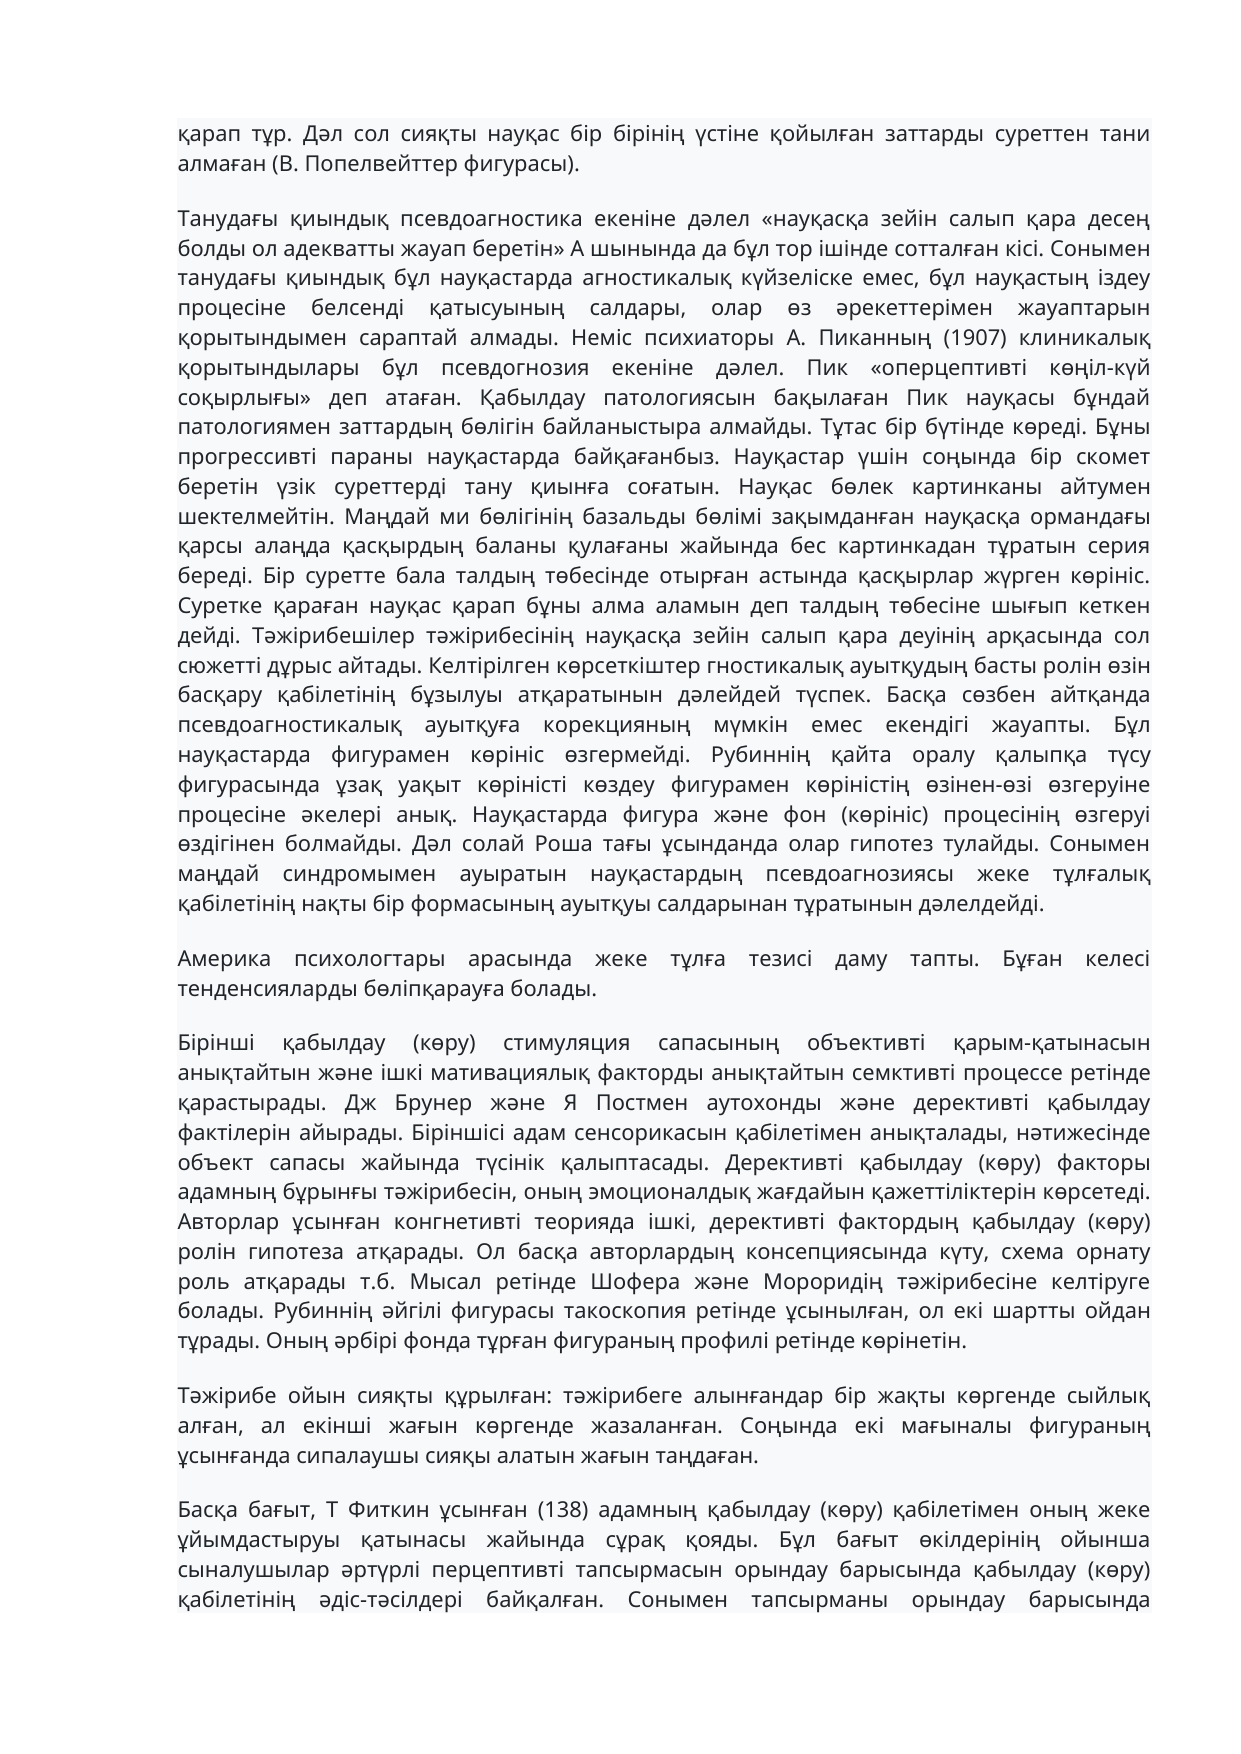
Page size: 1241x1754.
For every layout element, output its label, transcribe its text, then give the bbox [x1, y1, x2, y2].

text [177, 1494, 1152, 1613]
text Америка психологтары арасында жеке тұлға тезисі даму тапты. Бұған келесі тенденсияларды бөліпқарауға болады. [177, 943, 1152, 1002]
text Танудағы қиындық псевдоагностика екеніне дәлел «науқасқа зейін салып қара десең болды ол адекватты жауап беретін» А шынында да бұл тор ішінде сотталған кісі. Сонымен танудағы қиындық бұл науқастарда агностикалық күйзеліске емес, бұл науқастың іздеу процесіне белсенді қатысуының салдары, олар өз әрекеттерімен жауаптарын қорытындымен сараптай алмады. Неміс психиаторы А. Пиканның (1907) клиникалық қорытындылары бұл псевдогнозия екеніне дәлел. Пик «оперцептивті көңіл-күй соқырлығы» деп атаған. Қабылдау патологиясын бақылаған Пик науқасы бұндай патологиямен заттардың бөлігін байланыстыра алмайды. Тұтас бір бүтінде көреді. Бұны прогрессивті параны науқастарда байқағанбыз. Науқастар үшін соңында бір скомет беретін үзік суреттерді тану қиынға соғатын. Науқас бөлек картинканы айтумен шектелмейтін. Маңдай ми бөлігінің базальды бөлімі зақымданған науқасқа ормандағы қарсы алаңда қасқырдың баланы қулағаны жайында бес картинкадан тұратын серия береді. Бір суретте бала талдың төбесінде отырған астында қасқырлар жүрген көрініс. Суретке қараған науқас қарап бұны алма аламын деп талдың төбесіне шығып кеткен дейді. Тәжірибешілер тәжірибесінің науқасқа зейін салып қара деуінің арқасында сол сюжетті дұрыс айтады. Келтірілген көрсеткіштер гностикалық ауытқудың басты ролін өзін басқару қабілетінің бұзылуы атқаратынын дәлейдей түспек. Басқа сөзбен айтқанда псевдоагностикалық ауытқуға корекцияның мүмкін емес екендігі жауапты. Бұл науқастарда фигурамен көрініс өзгермейді. Рубиннің қайта оралу қалыпқа түсу фигурасында ұзақ уақыт көріністі көздеу фигурамен көріністің өзінен-өзі өзгеруіне процесіне әкелері анық. Науқастарда фигура және фон (көрініс) процесінің өзгеруі өздігінен болмайды. Дәл солай Роша тағы ұсынданда олар гипотез тулайды. Сонымен маңдай синдромымен ауыратын науқастардың псевдоагнозиясы жеке тұлғалық қабілетінің нақты бір формасының ауытқуы салдарынан тұратынын дәлелдейді. [177, 203, 1152, 918]
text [177, 118, 1152, 178]
text Тәжірибе ойын сияқты құрылған: тәжірибеге алынғандар бір жақты көргенде сыйлық алған, ал екінші жағын көргенде жазаланған. Соңында екі мағыналы фигураның ұсынғанда сипалаушы сияқы алатын жағын таңдаған. [177, 1380, 1152, 1469]
text Бірінші қабылдау (көру) стимуляция сапасының объективті қарым-қатынасын анықтайтын және ішкі мативациялық факторды анықтайтын семктивті процессе ретінде қарастырады. Дж Брунер және Я Постмен аутохонды және дерективті қабылдау фактілерін айырады. Біріншісі адам сенсорикасын қабілетімен анықталады, нәтижесінде объект сапасы жайында түсінік қалыптасады. Дерективті қабылдау (көру) факторы адамның бұрынғы тәжірибесін, оның эмоционалдық жағдайын қажеттіліктерін көрсетеді. Авторлар ұсынған конгнетивті теорияда ішкі, дерективті фактордың қабылдау (көру) ролін гипотеза атқарады. Ол басқа авторлардың консепциясында күту, схема орнату роль атқарады т.б. Мысал ретінде Шофера және Мороридің тәжірибесіне келтіруге болады. Рубиннің әйгілі фигурасы такоскопия ретінде ұсынылған, ол екі шартты ойдан тұрады. Оның әрбірі фонда тұрған фигураның профилі ретінде көрінетін. [177, 1027, 1152, 1355]
